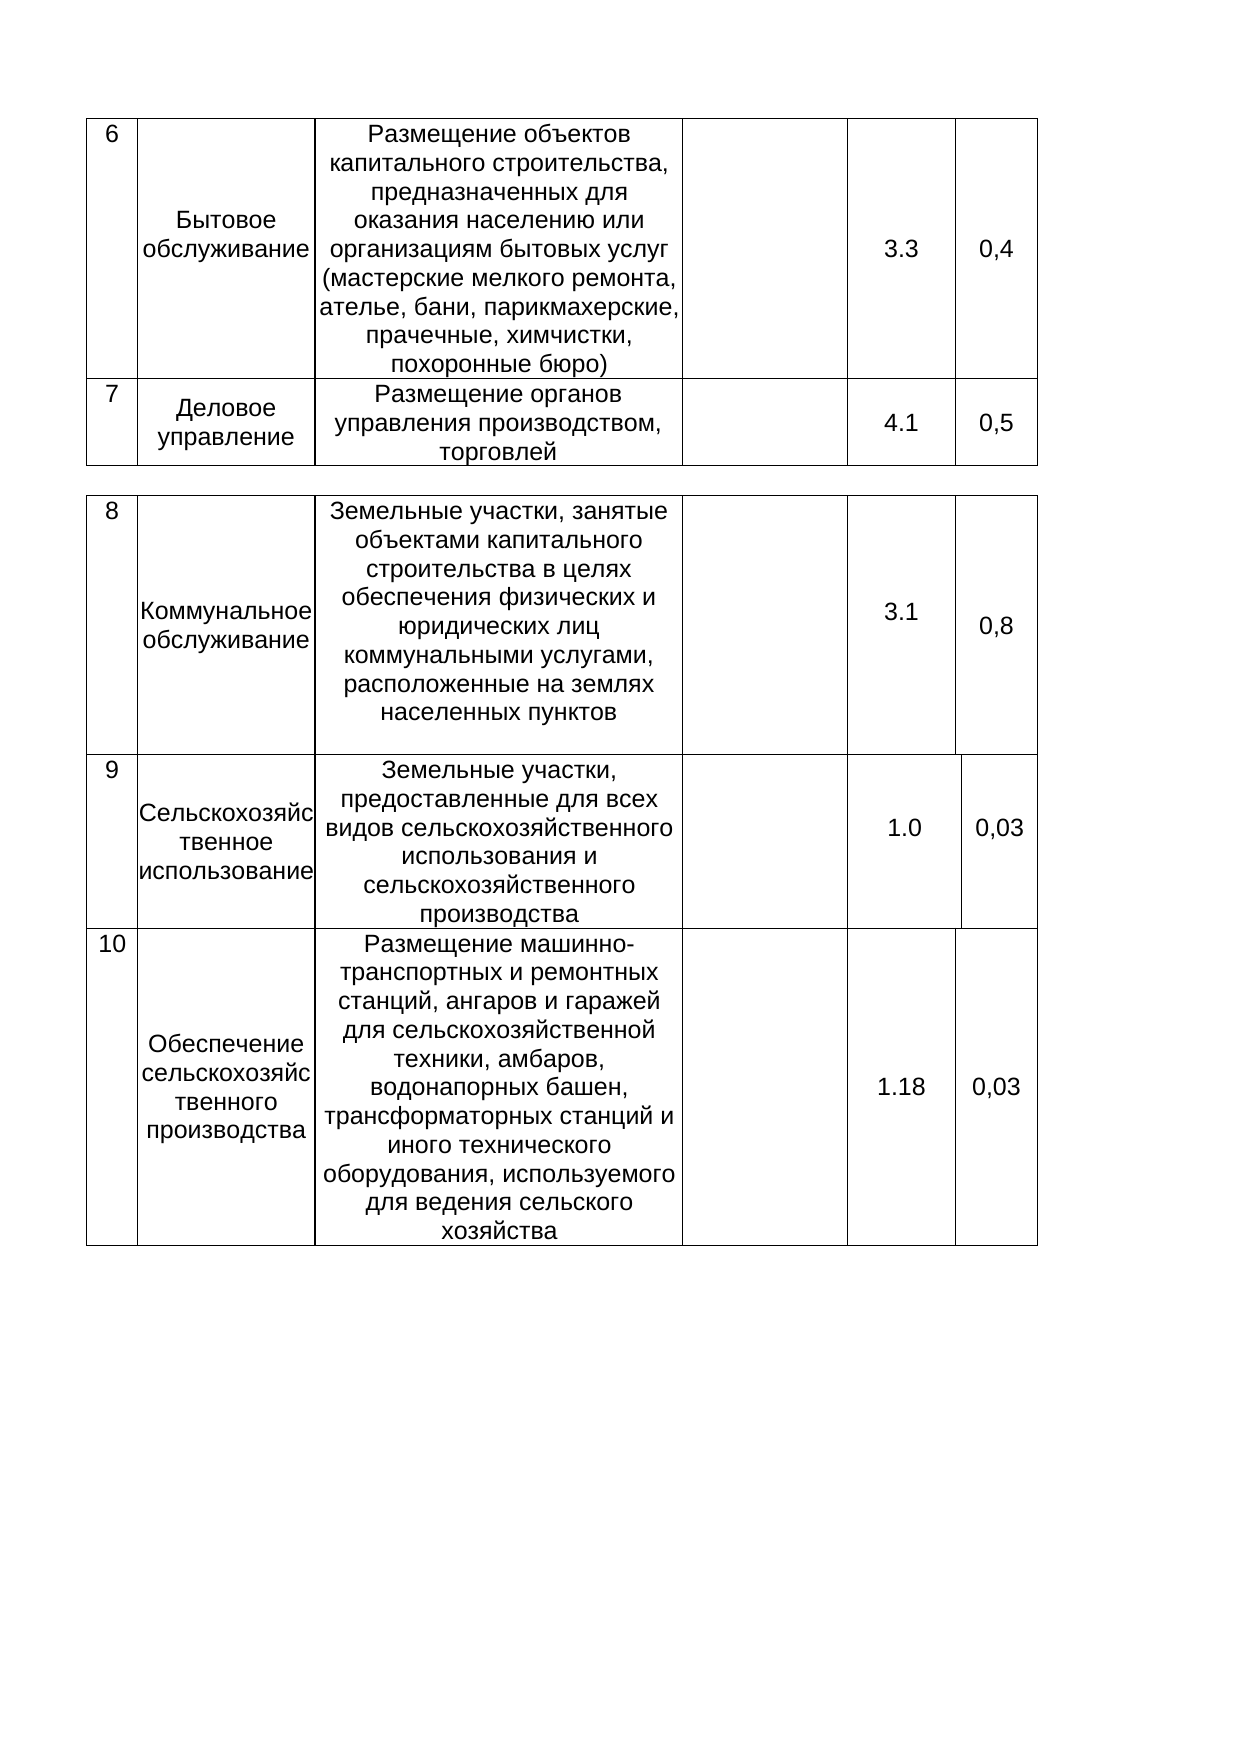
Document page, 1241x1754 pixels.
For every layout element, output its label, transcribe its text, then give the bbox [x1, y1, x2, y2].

table_cell Земельные участки, предоставленные для всех видов сельскохозяйственного использования и сельскохозяйственного производства [316, 755, 682, 928]
table_cell [683, 379, 847, 465]
table_cell 1.0 [848, 755, 961, 928]
table_cell 4.1 [848, 379, 955, 465]
table_cell [683, 755, 847, 928]
table_header Бытовое обслуживание [138, 119, 314, 378]
table_cell Обеспечение сельскохозяйственного производства [138, 929, 314, 1245]
table_cell 0,5 [956, 379, 1037, 465]
table_header 3.1 [848, 496, 955, 754]
table_header 8 [87, 496, 137, 754]
table_header [683, 496, 847, 754]
table_cell 9 [87, 755, 137, 928]
table_cell Размещение машинно-транспортных и ремонтных станций, ангаров и гаражей для сельскохозяйственной техники, амбаров, водонапорных башен, трансформаторных станций и иного технического оборудования, используемого для ведения сельского хозяйства [316, 929, 682, 1245]
table_cell 0,03 [956, 929, 1037, 1245]
table_cell Деловое управление [138, 379, 314, 465]
table_cell Сельскохозяйственное использование [138, 755, 314, 928]
table_header Коммунальное обслуживание [138, 496, 314, 754]
table_cell 10 [87, 929, 137, 1245]
table_cell 1.18 [848, 929, 955, 1245]
table_cell [683, 929, 847, 1245]
table_header 6 [87, 119, 137, 378]
table_cell 0,03 [962, 755, 1037, 928]
table_header 0,4 [956, 119, 1037, 378]
table_header 3.3 [848, 119, 955, 378]
table_header Размещение объектов капитального строительства, предназначенных для оказания населению или организациям бытовых услуг (мастерские мелкого ремонта, ателье, бани, парикмахерские, прачечные, химчистки, похоронные бюро) [316, 119, 682, 378]
table_header 0,8 [956, 496, 1037, 754]
table_header Земельные участки, занятые объектами капитального строительства в целях обеспечения физических и юридических лиц коммунальными услугами, расположенные на землях населенных пунктов [316, 496, 682, 754]
table_cell Размещение органов управления производством, торговлей [316, 379, 682, 465]
table_header [683, 119, 847, 378]
table_cell 7 [87, 379, 137, 465]
